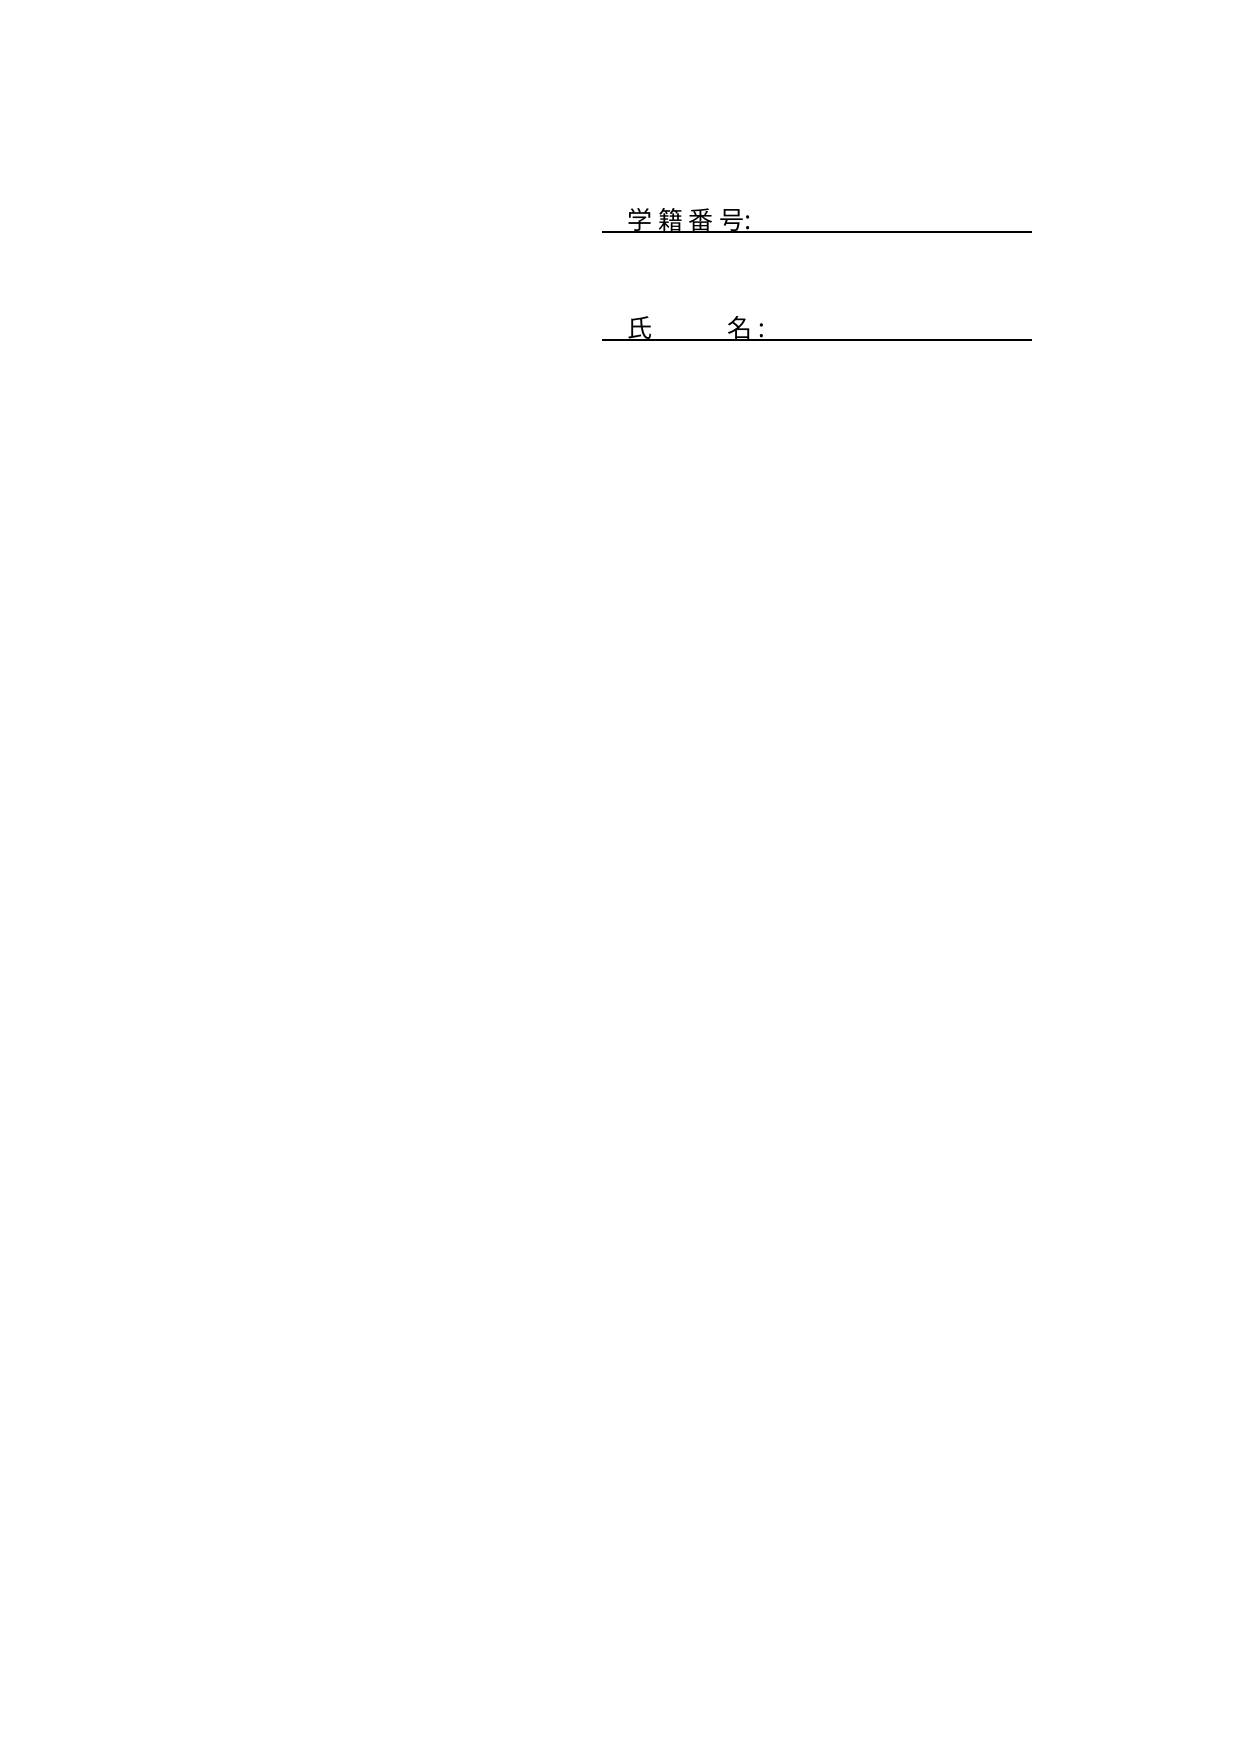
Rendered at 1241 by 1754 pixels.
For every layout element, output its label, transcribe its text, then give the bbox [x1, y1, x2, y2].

text 氏 名 : [177, 291, 1072, 363]
text 学 籍 番 号: [177, 182, 1072, 254]
